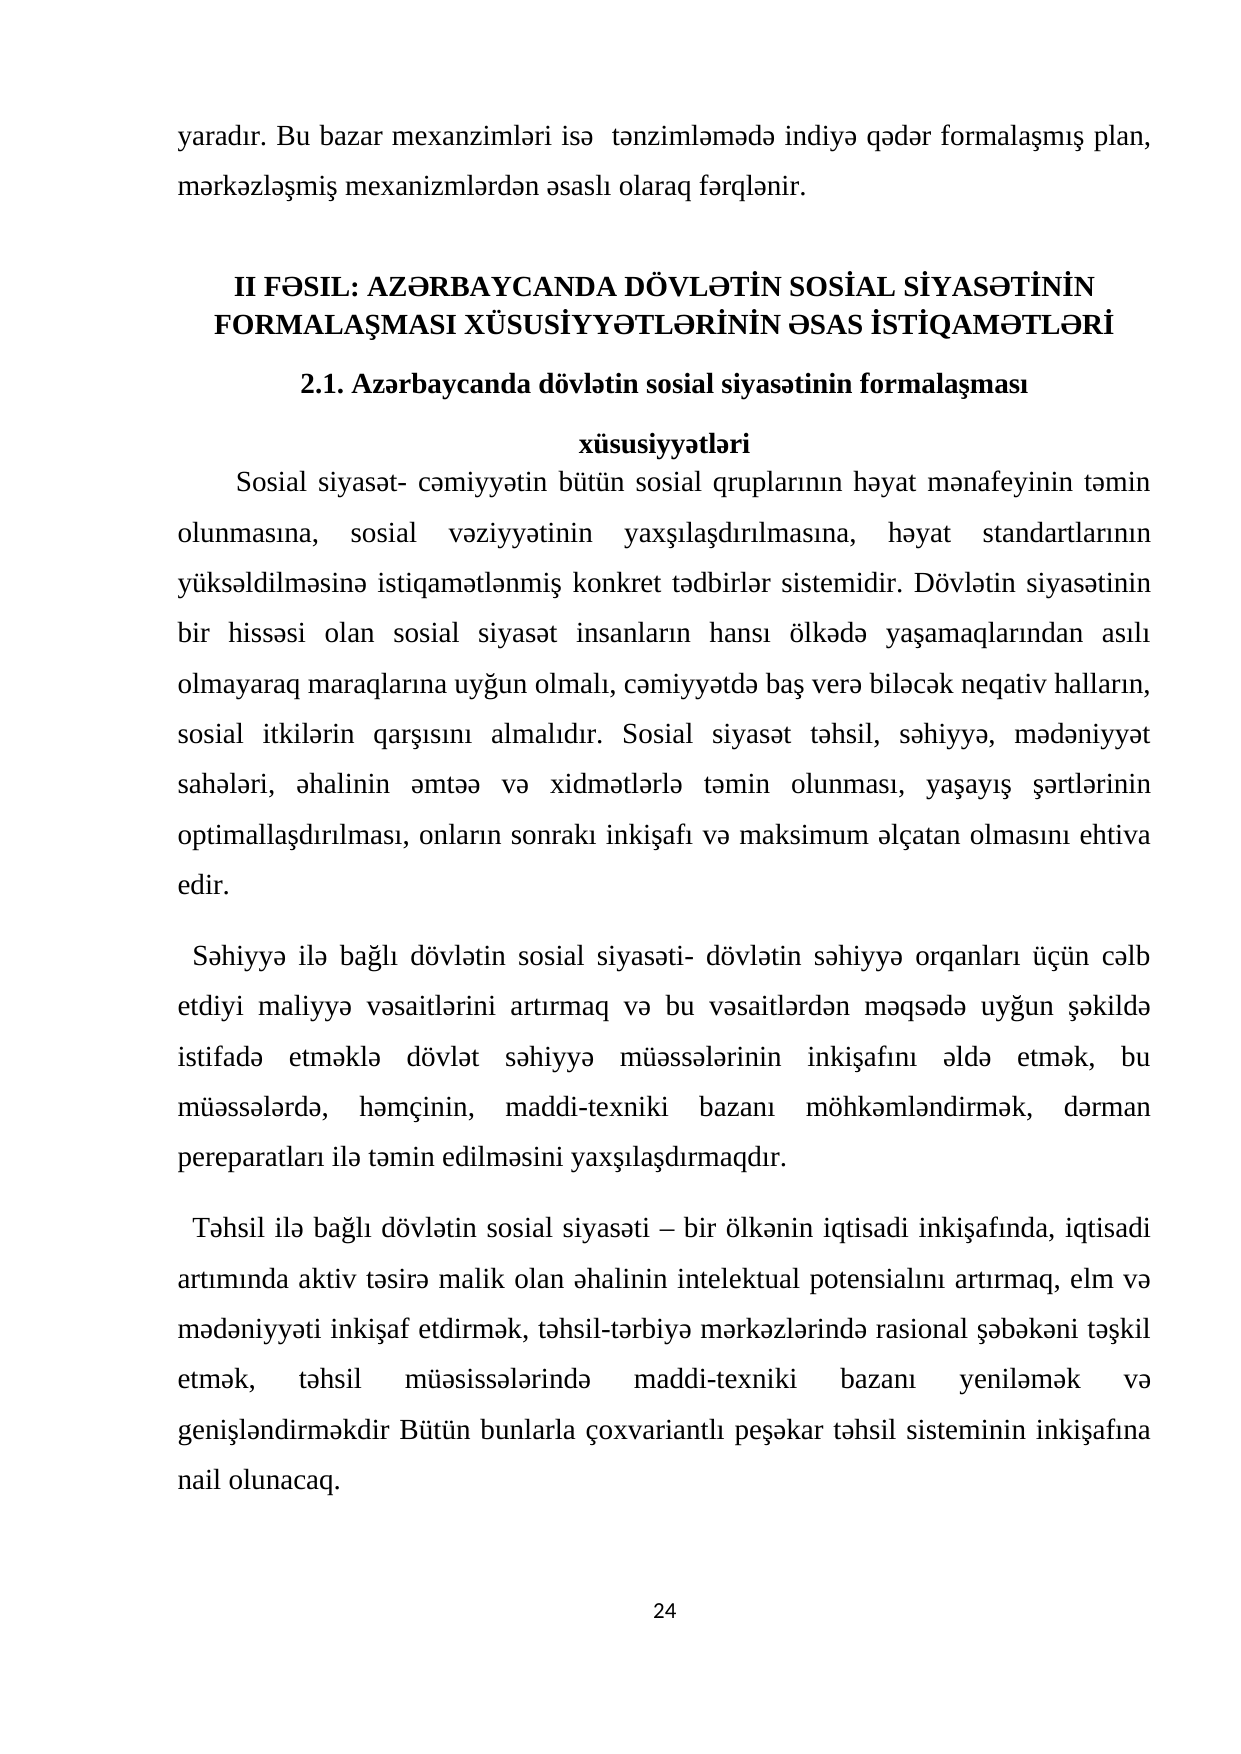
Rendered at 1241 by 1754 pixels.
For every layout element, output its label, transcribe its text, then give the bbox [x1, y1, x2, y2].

text Səhiyyə ilə bağlı dövlətin sosial siyasəti- dövlətin səhiyyə orqanları üçün cəlb etdiyi maliyyə vəsaitlərini artırmaq və bu vəsaitlərdən məqsədə uyğun şəkildə istifadə etməklə dövlət səhiyyə müəssələrinin inkişafını əldə etmək, bu müəssələrdə, həmçinin, maddi-texniki bazanı möhkəmləndirmək, dərman pereparatları ilə təmin edilməsini yaxşılaşdırmaqdır. [177, 938, 1152, 1173]
subtitle II FƏSIL: AZƏRBAYCANDA DÖVLƏTİN SOSİAL SİYASƏTİNİN FORMALAŞMASI XÜSUSİYYƏTLƏRİNİN ƏSAS İSTİQAMƏTLƏRİ [177, 269, 1152, 341]
subtitle xüsusiyyətləri [177, 426, 1152, 459]
text Sosial siyasət- cəmiyyətin bütün sosial qruplarının həyat mənafeyinin təmin olunmasına, sosial vəziyyətinin yaxşılaşdırılmasına, həyat standartlarının yüksəldilməsinə istiqamətlənmiş konkret tədbirlər sistemidir. Dövlətin siyasətinin bir hissəsi olan sosial siyasət insanların hansı ölkədə yaşamaqlarından asılı olmayaraq maraqlarına uyğun olmalı, cəmiyyətdə baş verə biləcək neqativ halların, sosial itkilərin qarşısını almalıdır. Sosial siyasət təhsil, səhiyyə, mədəniyyət sahələri, əhalinin əmtəə və xidmətlərlə təmin olunması, yaşayış şərtlərinin optimallaşdırılması, onların sonrakı inkişafı və maksimum əlçatan olmasını ehtiva edir. [177, 464, 1152, 901]
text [177, 118, 1152, 202]
text Təhsil ilə bağlı dövlətin sosial siyasəti – bir ölkənin iqtisadi inkişafında, iqtisadi artımında aktiv təsirə malik olan əhalinin intelektual potensialını artırmaq, elm və mədəniyyəti inkişaf etdirmək, təhsil-tərbiyə mərkəzlərində rasional şəbəkəni təşkil etmək, təhsil müəsissələrində maddi-texniki bazanı yeniləmək və genişləndirməkdir Bütün bunlarla çoxvariantlı peşəkar təhsil sisteminin inkişafına nail olunacaq. [177, 1211, 1152, 1496]
subtitle 2.1. Azərbaycanda dövlətin sosial siyasətinin formalaşması [177, 367, 1152, 400]
